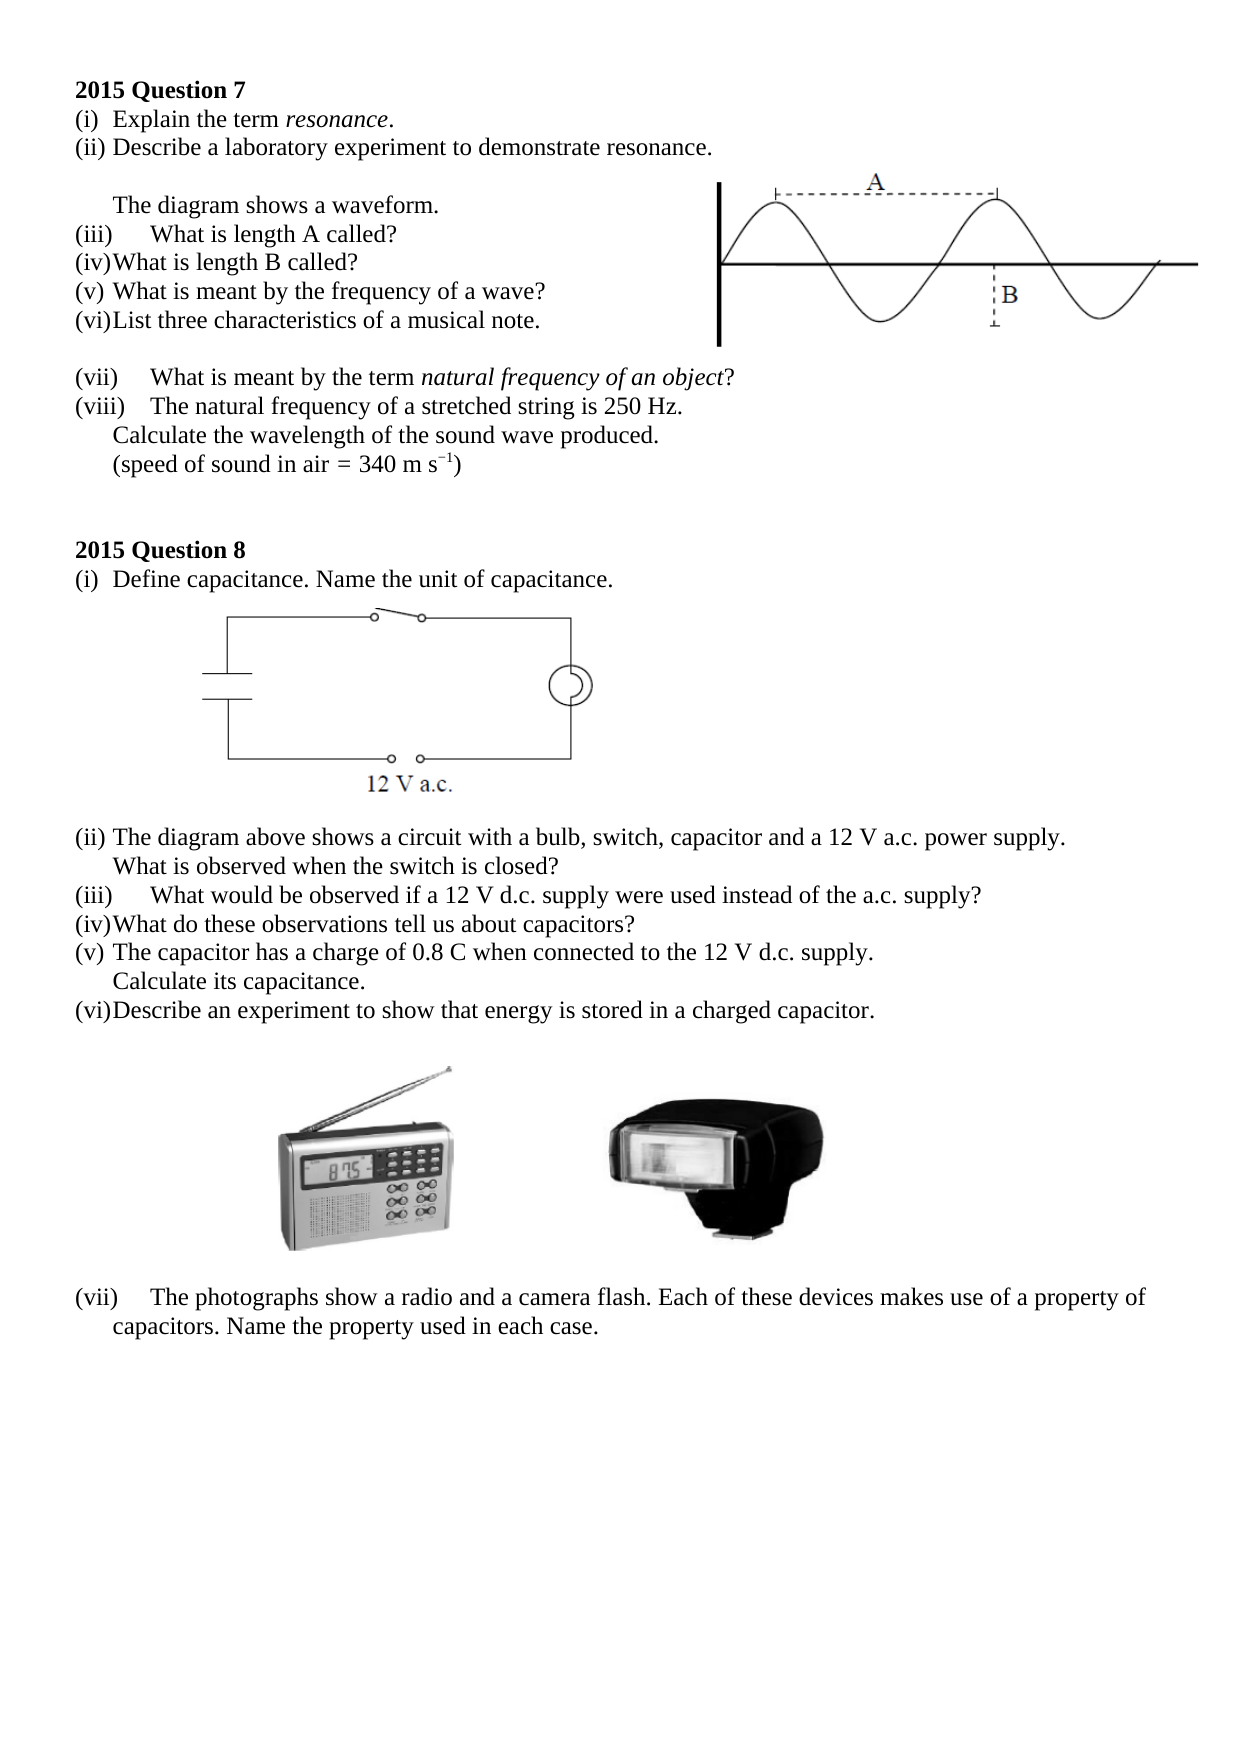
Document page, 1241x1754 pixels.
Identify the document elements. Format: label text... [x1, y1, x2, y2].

list The diagram above shows a circuit with a bulb, switch, capacitor and a 12 V a.c. power supply. [75, 822, 1165, 851]
text The diagram shows a waveform. [112, 190, 708, 219]
list Describe an experiment to show that energy is stored in a charged capacitor. [75, 995, 1165, 1024]
list The photographs show a radio and a camera flash. Each of these devices makes use of a property of capacitors. Name the property used in each case. [75, 1282, 1165, 1340]
list Describe a laboratory experiment to demonstrate resonance. [75, 132, 1165, 161]
list What is length A called? [75, 219, 708, 247]
text What is observed when the switch is closed? [112, 851, 1165, 880]
text Calculate the wavelength of the sound wave produced. [112, 420, 1165, 449]
list Explain the term resonance. [75, 104, 1165, 132]
list What is meant by the term natural frequency of an object? [75, 362, 1165, 391]
list Define capacitance. Name the unit of capacitance. [75, 564, 1165, 592]
text (speed of sound in air = 340 m s−1) [112, 449, 1165, 477]
picture [273, 1065, 827, 1256]
list What would be observed if a 12 V d.c. supply were used instead of the a.c. supply? [75, 880, 1165, 909]
picture [708, 163, 1206, 357]
list The natural frequency of a stretched string is 250 Hz. [75, 391, 1165, 420]
text Calculate its capacitance. [112, 966, 1165, 995]
list What do these observations tell us about capacitors? [75, 909, 1165, 937]
list The capacitor has a charge of 0.8 C when connected to the 12 V d.c. supply. [75, 937, 1165, 966]
picture [198, 608, 597, 798]
list List three characteristics of a musical note. [75, 305, 708, 334]
text 2015 Question 8 [75, 535, 1165, 564]
list What is length B called? [75, 247, 708, 276]
text 2015 Question 7 [75, 75, 1165, 104]
list What is meant by the frequency of a wave? [75, 276, 708, 305]
